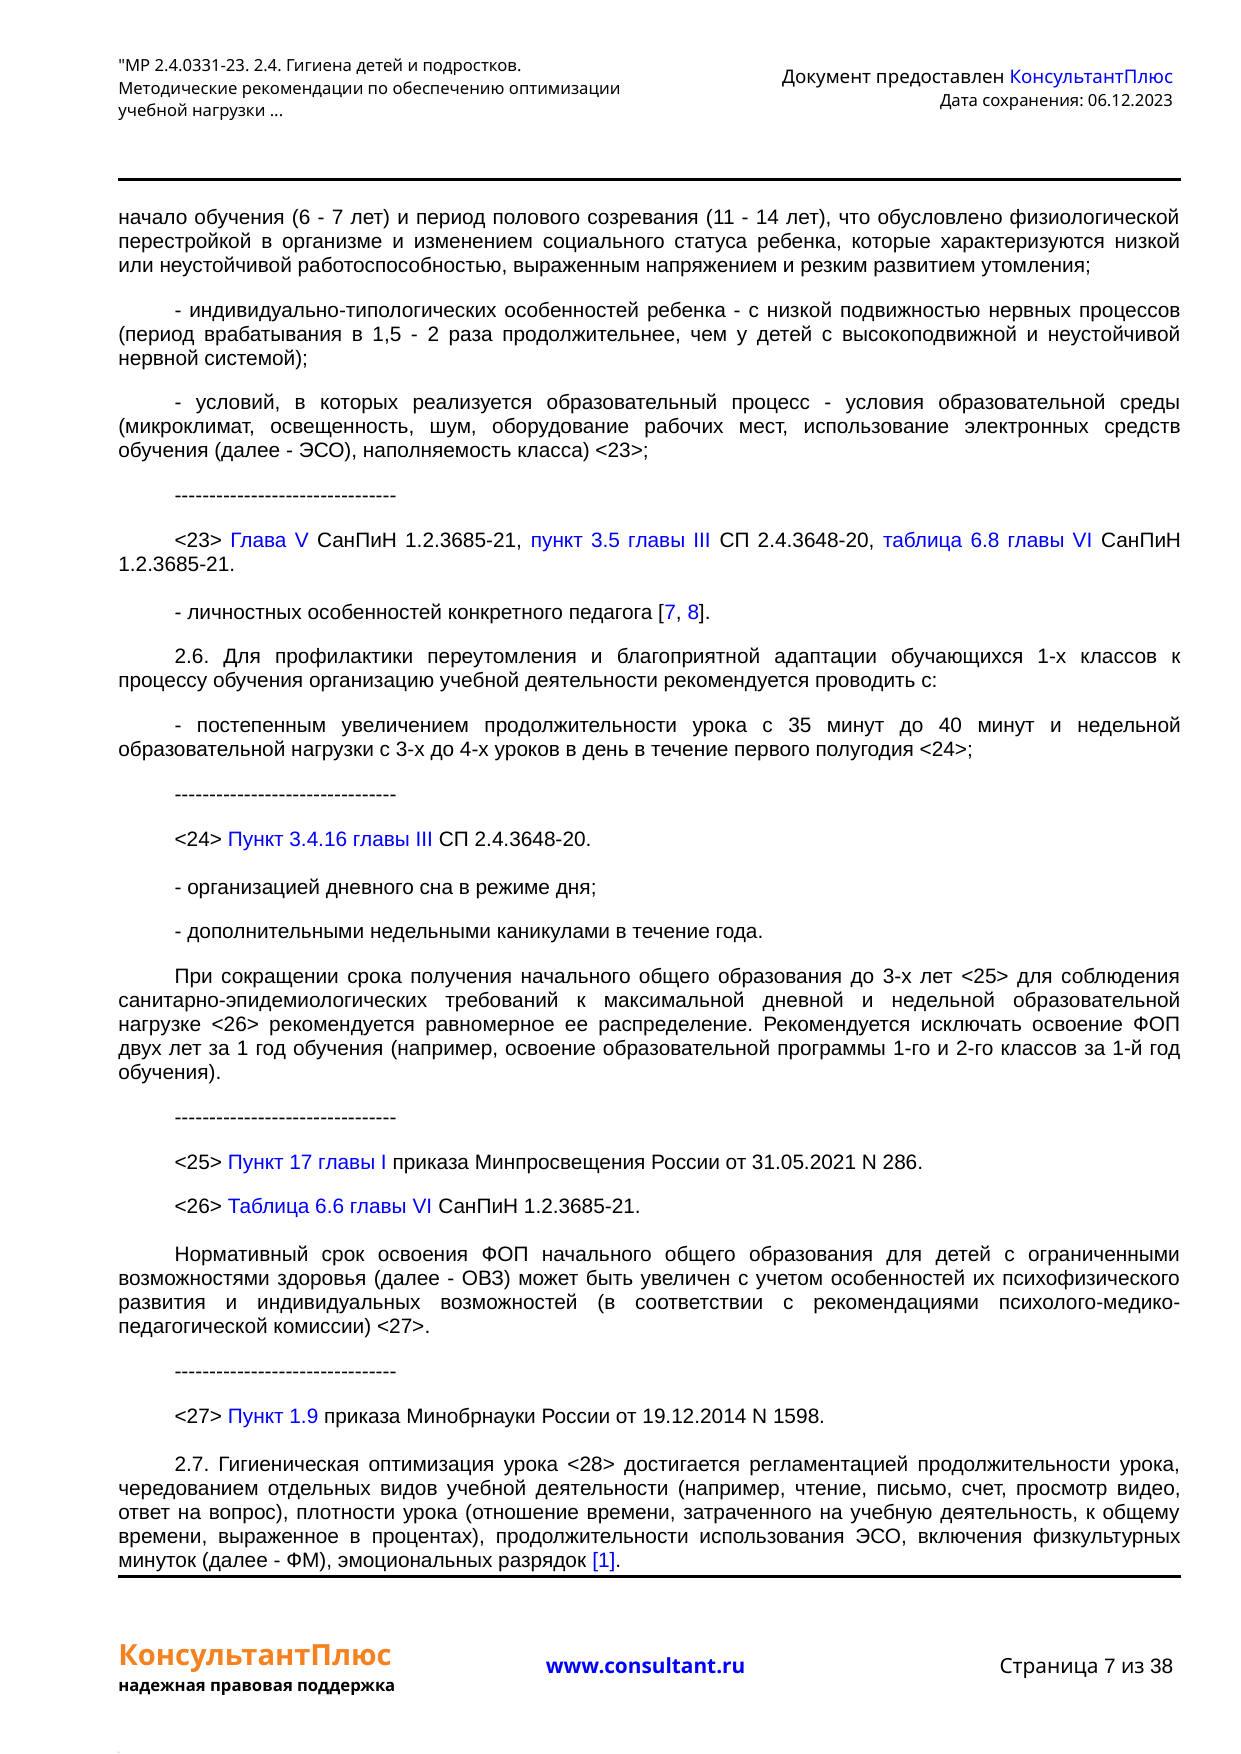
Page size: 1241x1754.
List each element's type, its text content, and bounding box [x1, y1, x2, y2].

text При сокращении срока получения начального общего образования до 3-х лет <25> для соблюдения санитарно-эпидемиологических требований к максимальной дневной и недельной образовательной нагрузке <26> рекомендуется равномерное ее распределение. Рекомендуется исключать освоение ФОП двух лет за 1 год обучения (например, освоение образовательной программы 1-го и 2-го классов за 1-й год обучения). [118, 964, 1181, 1084]
text -------------------------------- [118, 1105, 1181, 1129]
text - условий, в которых реализуется образовательный процесс - условия образовательной среды (микроклимат, освещенность, шум, оборудование рабочих мест, использование электронных средств обучения (далее - ЭСО), наполняемость класса) <23>; [118, 390, 1181, 462]
text Нормативный срок освоения ФОП начального общего образования для детей с ограниченными возможностями здоровья (далее - ОВЗ) может быть увеличен с учетом особенностей их психофизического развития и индивидуальных возможностей (в соответствии с рекомендациями психолого-медико-педагогической комиссии) <27>. [118, 1242, 1181, 1338]
text <26> Таблица 6.6 главы VI СанПиН 1.2.3685-21. [118, 1194, 1181, 1218]
text <25> Пункт 17 главы I приказа Минпросвещения России от 31.05.2021 N 286. [118, 1149, 1181, 1173]
text -------------------------------- [118, 483, 1181, 507]
text - личностных особенностей конкретного педагога [7, 8]. [118, 599, 1181, 623]
text - постепенным увеличением продолжительности урока с 35 минут до 40 минут и недельной образовательной нагрузки с 3-х до 4-х уроков в день в течение первого полугодия <24>; [118, 713, 1181, 761]
text 2.6. Для профилактики переутомления и благоприятной адаптации обучающихся 1-х классов к процессу обучения организацию учебной деятельности рекомендуется проводить с: [118, 644, 1181, 692]
text <23> Глава V СанПиН 1.2.3685-21, пункт 3.5 главы III СП 2.4.3648-20, таблица 6.8 главы VI СанПиН 1.2.3685-21. [118, 528, 1181, 576]
text - организацией дневного сна в режиме дня; [118, 874, 1181, 898]
text -------------------------------- [118, 1359, 1181, 1383]
text -------------------------------- [118, 782, 1181, 806]
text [118, 205, 1181, 277]
text <27> Пункт 1.9 приказа Минобрнауки России от 19.12.2014 N 1598. [118, 1404, 1181, 1428]
text <24> Пункт 3.4.16 главы III СП 2.4.3648-20. [118, 827, 1181, 851]
text 2.7. Гигиеническая оптимизация урока <28> достигается регламентацией продолжительности урока, чередованием отдельных видов учебной деятельности (например, чтение, письмо, счет, просмотр видео, ответ на вопрос), плотности урока (отношение времени, затраченного на учебную деятельность, к общему времени, выраженное в процентах), продолжительности использования ЭСО, включения физкультурных минуток (далее - ФМ), эмоциональных разрядок [1]. [118, 1452, 1181, 1571]
text - индивидуально-типологических особенностей ребенка - с низкой подвижностью нервных процессов (период врабатывания в 1,5 - 2 раза продолжительнее, чем у детей с высокоподвижной и неустойчивой нервной системой); [118, 297, 1181, 369]
text - дополнительными недельными каникулами в течение года. [118, 919, 1181, 943]
